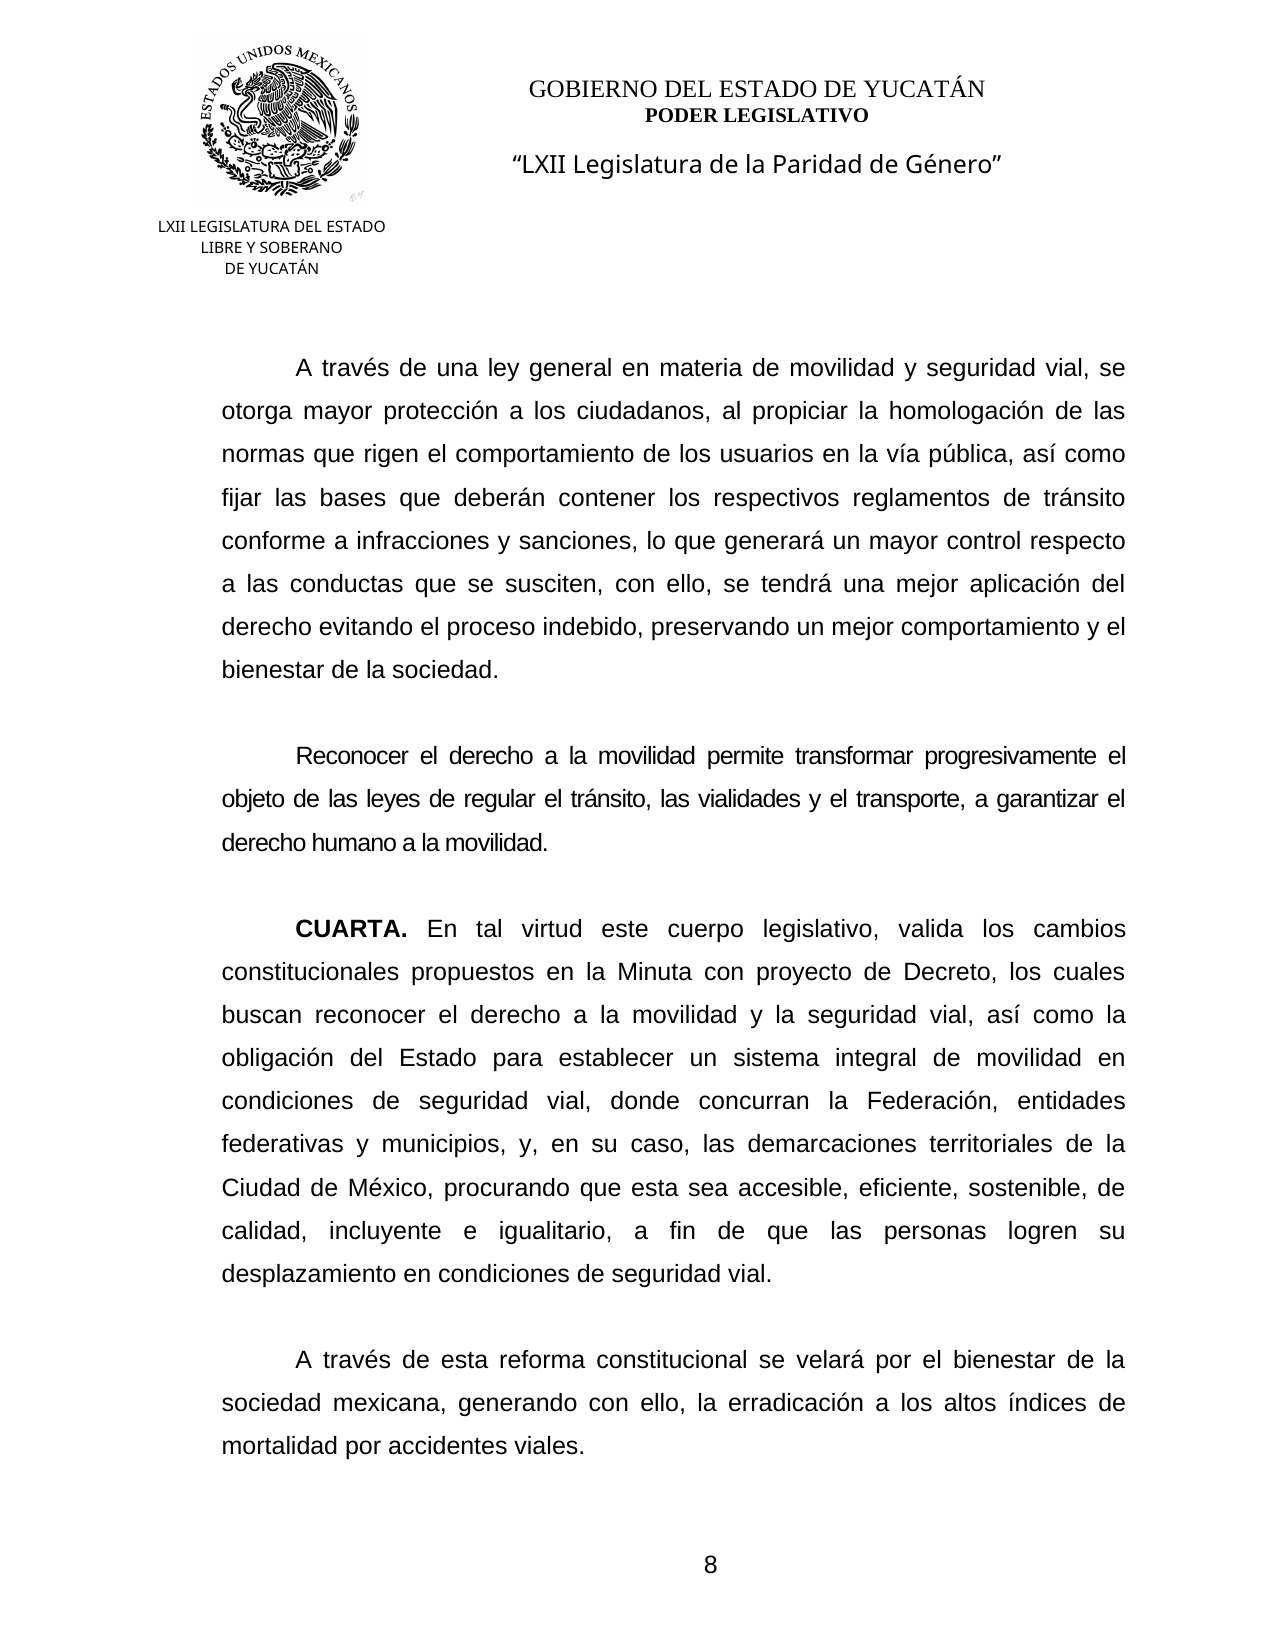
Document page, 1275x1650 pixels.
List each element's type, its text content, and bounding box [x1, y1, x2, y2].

picture [195, 35, 365, 203]
text A través de una ley general en materia de movilidad y seguridad vial, se otorga mayor protección a los ciudadanos, al propiciar la homologación de las normas que rigen el comportamiento de los usuarios en la vía pública, así como fijar las bases que deberán contener los respectivos reglamentos de tránsito conforme a infracciones y sanciones, lo que generará un mayor control respecto a las conductas que se susciten, con ello, se tendrá una mejor aplicación del derecho evitando el proceso indebido, preservando un mejor comportamiento y el bienestar de la sociedad. [221, 353, 1127, 684]
text Reconocer el derecho a la movilidad permite transformar progresivamente el objeto de las leyes de regular el tránsito, las vialidades y el transporte, a garantizar el derecho humano a la movilidad. [221, 741, 1127, 856]
text CUARTA. En tal virtud este cuerpo legislativo, valida los cambios constitucionales propuestos en la Minuta con proyecto de Decreto, los cuales buscan reconocer el derecho a la movilidad y la seguridad vial, así como la obligación del Estado para establecer un sistema integral de movilidad en condiciones de seguridad vial, donde concurran la Federación, entidades federativas y municipios, y, en su caso, las demarcaciones territoriales de la Ciudad de México, procurando que esta sea accesible, eficiente, sostenible, de calidad, incluyente e igualitario, a fin de que las personas logren su desplazamiento en condiciones de seguridad vial. [221, 914, 1127, 1288]
text A través de esta reforma constitucional se velará por el bienestar de la sociedad mexicana, generando con ello, la erradicación a los altos índices de mortalidad por accidentes viales. [221, 1345, 1127, 1460]
